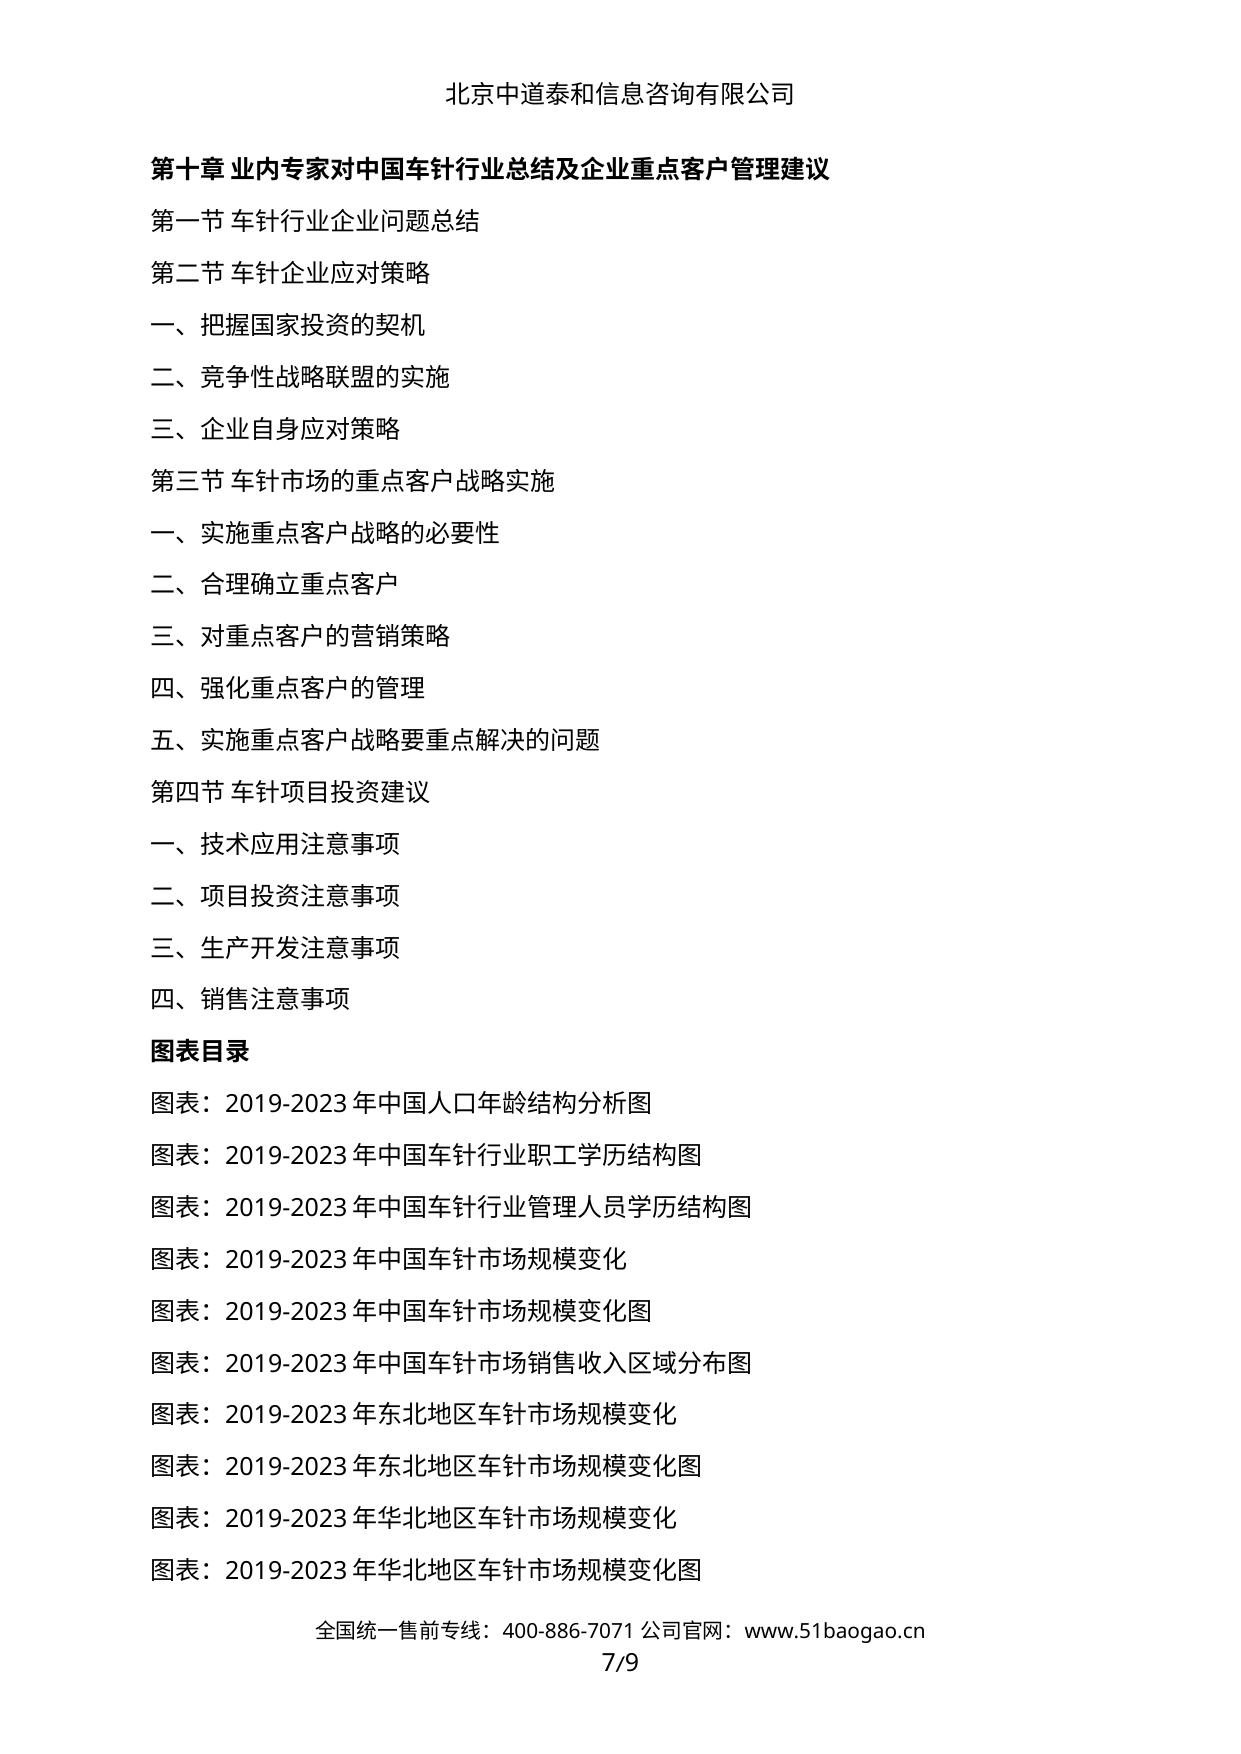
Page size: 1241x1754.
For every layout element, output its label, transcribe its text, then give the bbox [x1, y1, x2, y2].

text 一、实施重点客户战略的必要性 [150, 513, 1090, 549]
text 四、强化重点客户的管理 [150, 669, 1090, 705]
text 五、实施重点客户战略要重点解决的问题 [150, 721, 1090, 757]
text 第十章 业内专家对中国车针行业总结及企业重点客户管理建议 [150, 150, 1090, 186]
text 图表：2019-2023年中国车针市场规模变化 [150, 1239, 1090, 1276]
text 图表：2019-2023年中国车针市场规模变化图 [150, 1291, 1090, 1327]
text 第三节 车针市场的重点客户战略实施 [150, 461, 1090, 497]
text 图表：2019-2023年华北地区车针市场规模变化 [150, 1499, 1090, 1535]
text 图表：2019-2023年中国车针行业职工学历结构图 [150, 1136, 1090, 1172]
text 三、对重点客户的营销策略 [150, 617, 1090, 653]
text 图表目录 [150, 1032, 1090, 1068]
text 二、项目投资注意事项 [150, 876, 1090, 912]
text 图表：2019-2023年中国车针市场销售收入区域分布图 [150, 1343, 1090, 1379]
text 第一节 车针行业企业问题总结 [150, 202, 1090, 238]
text 三、生产开发注意事项 [150, 928, 1090, 964]
text 图表：2019-2023年中国车针行业管理人员学历结构图 [150, 1187, 1090, 1224]
text 三、企业自身应对策略 [150, 409, 1090, 446]
text 第四节 车针项目投资建议 [150, 772, 1090, 809]
text 一、把握国家投资的契机 [150, 306, 1090, 342]
text 一、技术应用注意事项 [150, 824, 1090, 861]
text 图表：2019-2023年中国人口年龄结构分析图 [150, 1084, 1090, 1120]
text 图表：2019-2023年华北地区车针市场规模变化图 [150, 1551, 1090, 1587]
text 图表：2019-2023年东北地区车针市场规模变化 [150, 1395, 1090, 1431]
text 图表：2019-2023年东北地区车针市场规模变化图 [150, 1447, 1090, 1483]
text 二、竞争性战略联盟的实施 [150, 357, 1090, 394]
text 二、合理确立重点客户 [150, 565, 1090, 601]
text 第二节 车针企业应对策略 [150, 254, 1090, 290]
text 四、销售注意事项 [150, 980, 1090, 1016]
